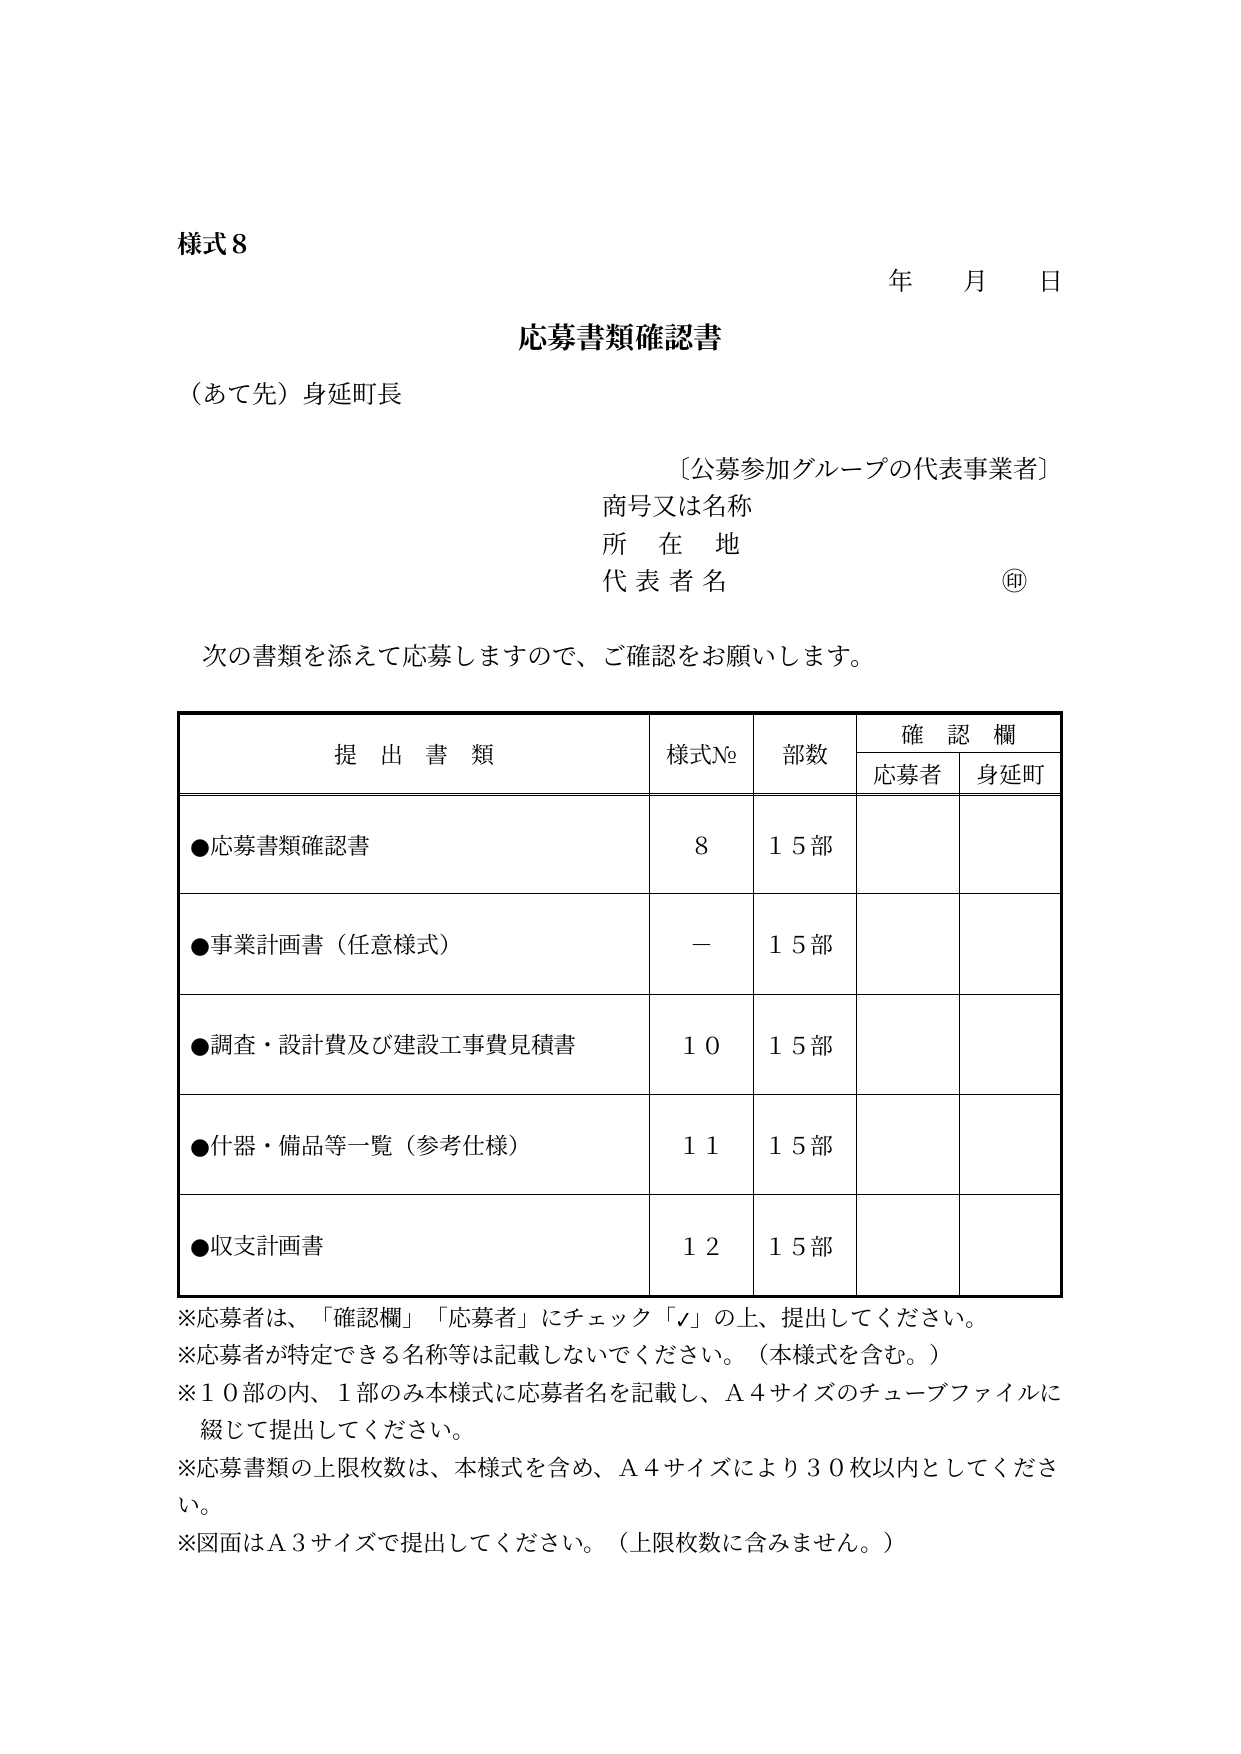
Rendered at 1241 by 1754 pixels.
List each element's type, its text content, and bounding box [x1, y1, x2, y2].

table_cell [960, 995, 1060, 1094]
table_cell １５部 [754, 1095, 856, 1194]
text 応募書類確認書 [177, 299, 1063, 374]
text 所 在 地 [177, 524, 1063, 561]
text ※１０部の内、１部のみ本様式に応募者名を記載し、Ａ４サイズのチューブファイルに綴じて提出してください。 [177, 1373, 1063, 1448]
table_cell [857, 894, 959, 993]
table_cell ●什器・備品等一覧（参考仕様） [180, 1095, 649, 1194]
table_cell 身延町 [960, 753, 1060, 793]
table_cell [960, 1095, 1060, 1194]
table_cell － [650, 894, 753, 993]
table_cell [960, 1195, 1060, 1295]
text （あて先）身延町長 [177, 374, 963, 411]
table_cell １０ [650, 995, 753, 1094]
table_cell [960, 894, 1060, 993]
text 〔公募参加グループの代表事業者〕 [177, 449, 1063, 486]
table_cell １５部 [754, 1195, 856, 1295]
table_cell １１ [650, 1095, 753, 1194]
table_cell [857, 995, 959, 1094]
table_header 提 出 書 類 [180, 715, 649, 793]
table_cell １５部 [754, 894, 856, 993]
table_cell １５部 [754, 995, 856, 1094]
text 代表者名 ㊞ [177, 561, 1063, 599]
table_cell ●収支計画書 [180, 1195, 649, 1295]
text ※図面はＡ３サイズで提出してください。（上限枚数に含みません。） [177, 1523, 1063, 1560]
table_cell １５部 [754, 796, 856, 893]
table_cell ●応募書類確認書 [180, 796, 649, 893]
table_cell 応募者 [857, 753, 959, 793]
table_cell ●事業計画書（任意様式） [180, 894, 649, 993]
text 年 月 日 [177, 261, 1063, 299]
text ※応募者は、「確認欄」「応募者」にチェック「✔」の上、提出してください。 [177, 1298, 1063, 1335]
text ※応募者が特定できる名称等は記載しないでください。（本様式を含む。） [177, 1335, 1063, 1373]
text 商号又は名称 [177, 486, 1063, 524]
table_cell [857, 796, 959, 893]
text 次の書類を添えて応募しますので、ご確認をお願いします。 [177, 636, 1063, 674]
text ※応募書類の上限枚数は、本様式を含め、Ａ４サイズにより３０枚以内としてください。 [177, 1448, 1063, 1523]
table_cell [857, 1095, 959, 1194]
table_cell [960, 796, 1060, 893]
table_cell ８ [650, 796, 753, 893]
table_header 確 認 欄 [857, 715, 1060, 752]
text 様式８ [177, 224, 1063, 261]
table_cell １２ [650, 1195, 753, 1295]
table_cell [857, 1195, 959, 1295]
table_cell ●調査・設計費及び建設工事費見積書 [180, 995, 649, 1094]
table_header 部数 [754, 715, 856, 793]
table_header 様式№ [650, 715, 753, 793]
